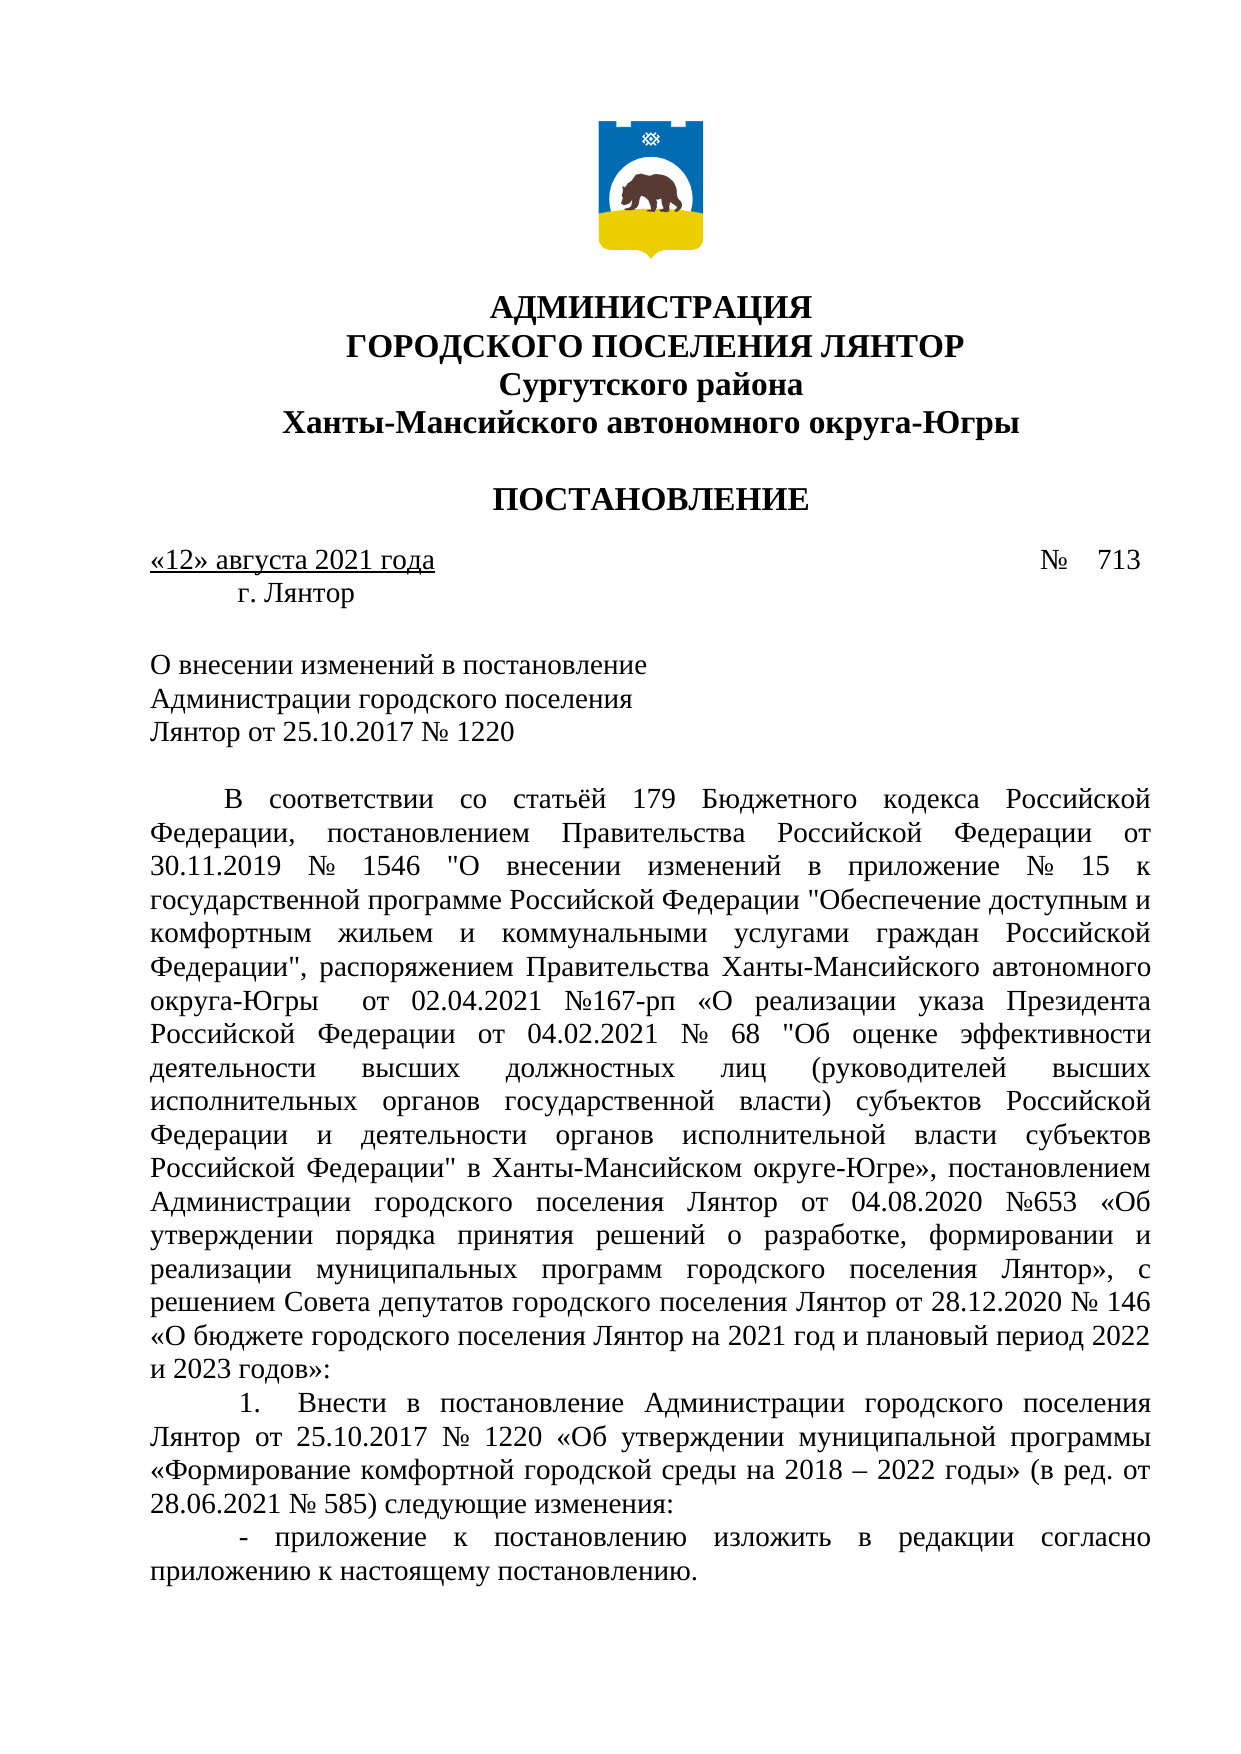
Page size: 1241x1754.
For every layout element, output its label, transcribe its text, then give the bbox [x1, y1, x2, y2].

text ПОСТАНОВЛЕНИЕ [150, 479, 1152, 518]
text ГОРОДСКОГО ПОСЕЛЕНИЯ ЛЯНТОР [150, 326, 1152, 364]
text - приложение к постановлению изложить в редакции согласно приложению к настоящему постановлению. [150, 1519, 1152, 1586]
list Внести в постановление Администрации городского поселения Лянтор от 25.10.2017 № 1220 «Об утверждении муниципальной программы «Формирование комфортной городской среды на 2018 – 2022 годы» (в ред. от 28.06.2021 № 585) следующие изменения: [150, 1385, 1152, 1519]
text «12» августа 2021 года № 713 [150, 542, 1152, 575]
text АДМИНИСТРАЦИЯ [150, 288, 1152, 326]
text Администрации городского поселения [150, 681, 1156, 714]
text Ханты-Мансийского автономного округа-Югры [150, 403, 1152, 441]
text Лянтор от 25.10.2017 № 1220 [150, 714, 1156, 748]
text г. Лянтор [150, 575, 1152, 609]
text О внесении изменений в постановление [150, 647, 1156, 681]
text Сургутского района [150, 364, 1152, 403]
text В соответствии со статьёй 179 Бюджетного кодекса Российской Федерации, постановлением Правительства Российской Федерации от 30.11.2019 № 1546 "О внесении изменений в приложение № 15 к государственной программе Российской Федерации "Обеспечение доступным и комфортным жильем и коммунальными услугами граждан Российской Федерации", распоряжением Правительства Ханты-Мансийского автономного округа-Югры от 02.04.2021 №167-рп «О реализации указа Президента Российской Федерации от 04.02.2021 № 68 "Об оценке эффективности деятельности высших должностных лиц (руководителей высших исполнительных органов государственной власти) субъектов Российской Федерации и деятельности органов исполнительной власти субъектов Российской Федерации" в Ханты-Мансийском округе-Югре», постановлением Администрации городского поселения Лянтор от 04.08.2020 №653 «Об утверждении порядка принятия решений о разработке, формировании и реализации муниципальных программ городского поселения Лянтор», с решением Совета депутатов городского поселения Лянтор от 28.12.2020 № 146 «О бюджете городского поселения Лянтор на 2021 год и плановый период 2022 и 2023 годов»: [150, 781, 1152, 1385]
